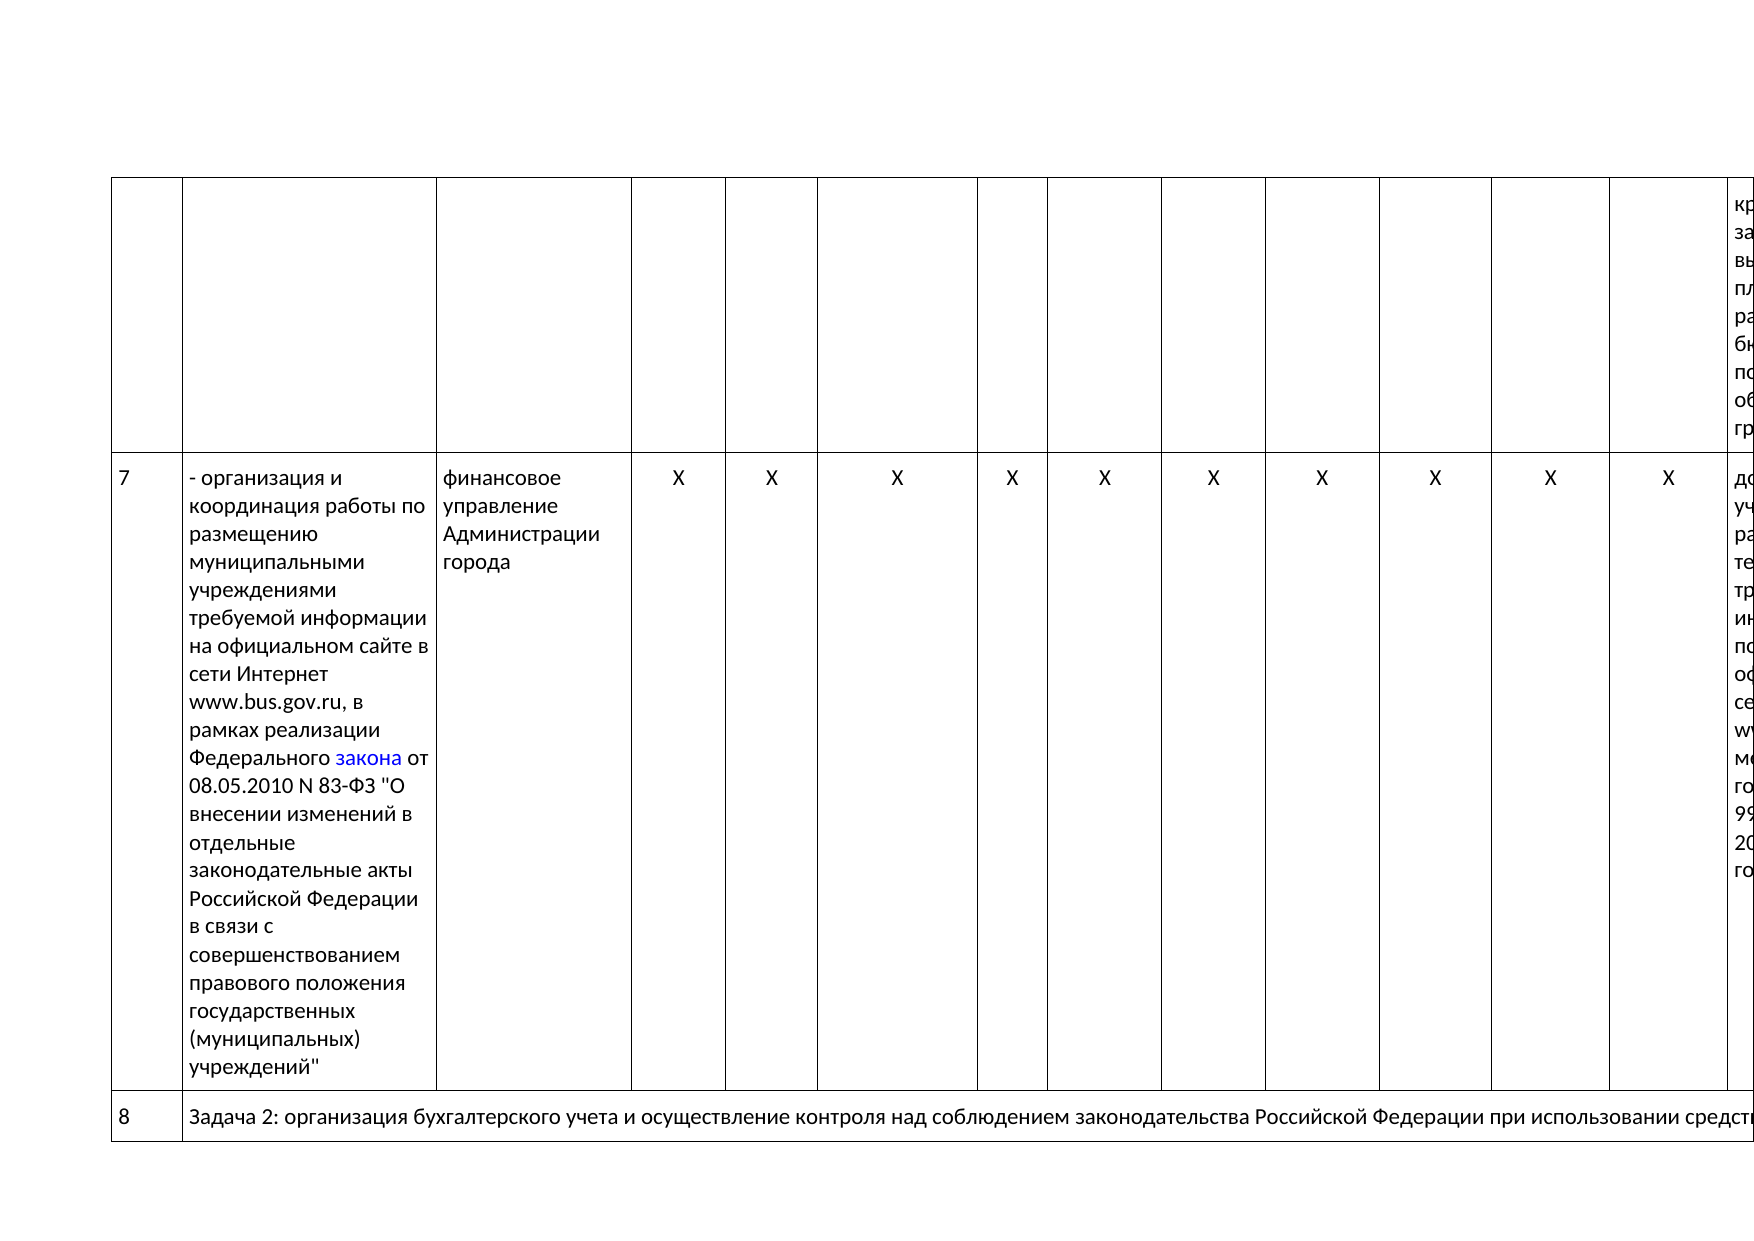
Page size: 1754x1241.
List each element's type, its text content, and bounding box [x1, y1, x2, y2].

table_cell Х [1266, 453, 1379, 1090]
table_cell Х [1266, 178, 1379, 452]
table_cell финансовое управление Администрации города [437, 453, 631, 1090]
table_cell 7 [112, 453, 182, 1090]
table_cell Х [1610, 453, 1727, 1090]
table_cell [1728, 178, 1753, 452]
table_cell Х [978, 453, 1047, 1090]
table_cell Х [978, 178, 1047, 452]
table_cell Х [1610, 178, 1727, 452]
table_cell Х [726, 178, 817, 452]
table_cell Х [632, 453, 725, 1090]
table_cell - организация и координация работы по размещению муниципальными учреждениями требуемой информации на официальном сайте в сети Интернет www.bus.gov.ru, в рамках реализации Федерального закона от 08.05.2010 N 83-ФЗ "О внесении изменений в отдельные законодательные акты Российской Федерации в связи с совершенствованием правового положения государственных (муниципальных) учреждений" [183, 453, 436, 1090]
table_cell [183, 1091, 1753, 1141]
table_cell Х [1492, 453, 1609, 1090]
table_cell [183, 178, 436, 452]
table_cell Х [632, 178, 725, 452]
table_cell Х [1048, 453, 1161, 1090]
table_cell Х [818, 178, 977, 452]
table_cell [437, 178, 631, 452]
table_cell 8 [112, 1091, 182, 1141]
table_cell Х [1048, 178, 1161, 452]
table_cell Х [818, 453, 977, 1090]
table_cell 6 [112, 178, 182, 452]
table_cell Х [726, 453, 817, 1090]
table_cell Х [1492, 178, 1609, 452]
table_cell Х [1162, 178, 1265, 452]
table_cell Х [1162, 453, 1265, 1090]
table_cell доля муниципальных учреждений, разместивших в текущем году требуемую информацию в полном объеме на официальном сайте в сети Интернет www.bus.gov.ru (не менее 95% в 2014 году, 97% в 2015 году, 99% в 2016 году, 99% в 2017 году, 99% в 2018 году) [1728, 453, 1753, 1090]
table_cell Х [1380, 178, 1491, 452]
table_cell Х [1380, 453, 1491, 1090]
